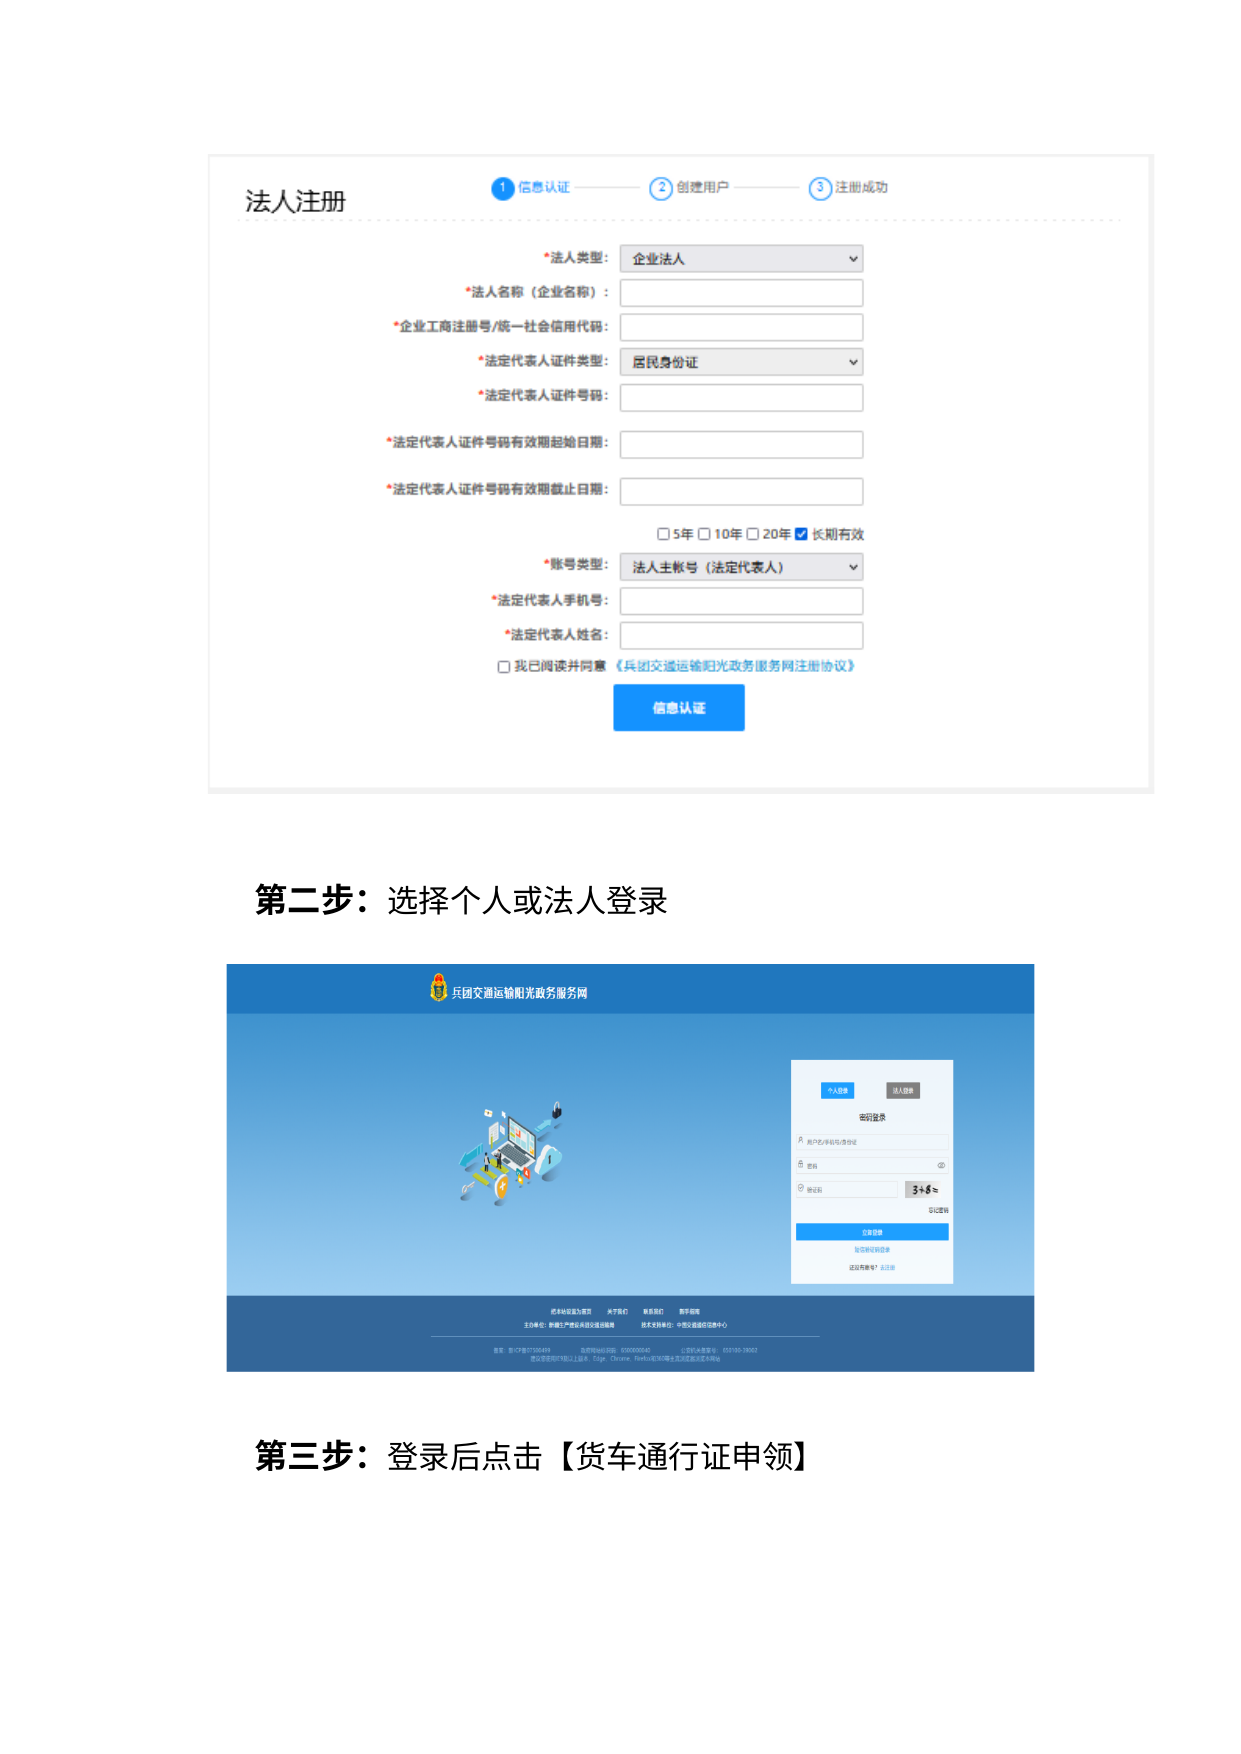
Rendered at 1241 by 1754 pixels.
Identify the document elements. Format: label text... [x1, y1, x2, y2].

text 第二步：选择个人或法人登录 [187, 856, 1053, 941]
picture [207, 154, 1155, 794]
text 第三步：登录后点击【货车通行证申领】 [187, 1411, 1053, 1496]
picture [226, 964, 1035, 1373]
